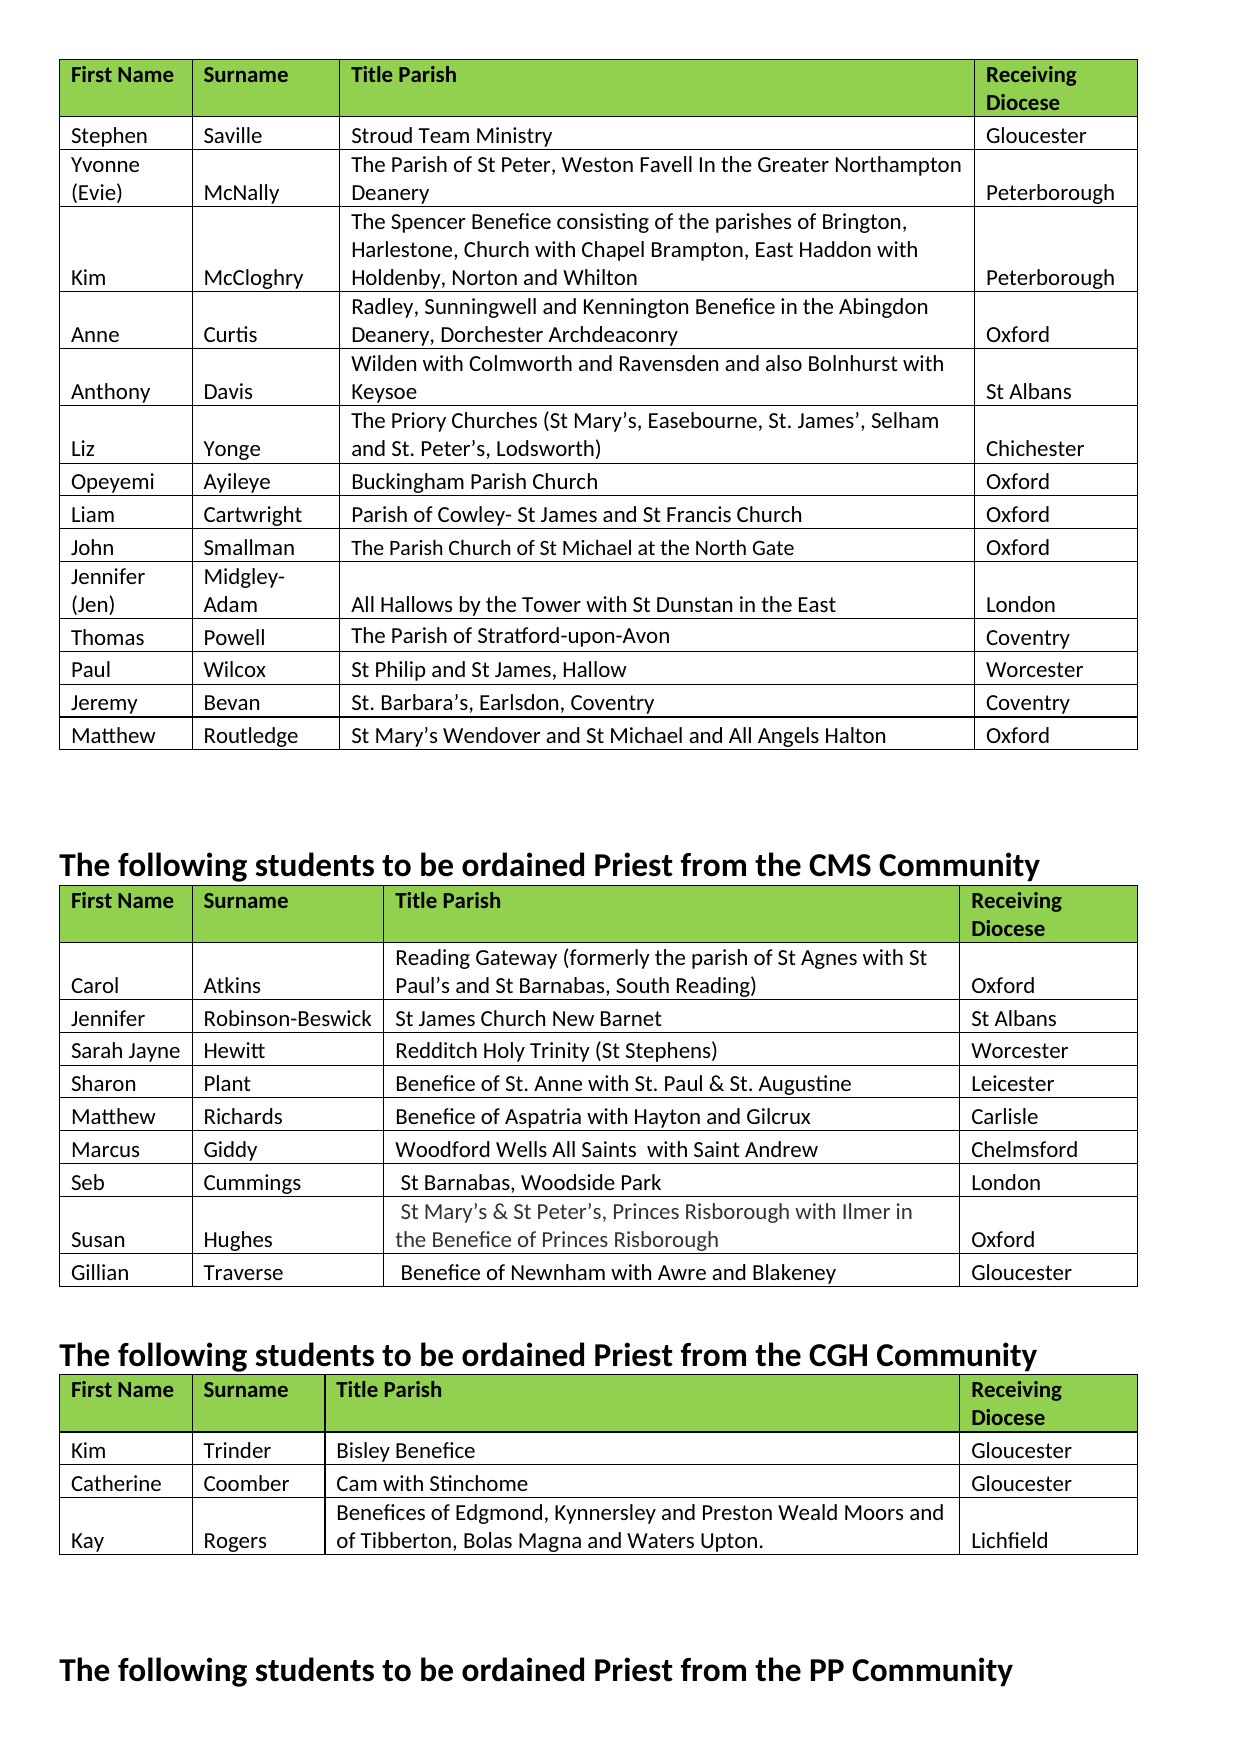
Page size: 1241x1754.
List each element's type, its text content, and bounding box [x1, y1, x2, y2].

table_cell Jennifer [60, 1000, 192, 1032]
table_cell Susan [60, 1197, 192, 1253]
table_cell Coventry [975, 619, 1137, 651]
table_cell Lichfield [960, 1498, 1137, 1554]
table_cell Trinder [193, 1433, 324, 1464]
table_cell Atkins [193, 943, 383, 999]
table_cell Gloucester [960, 1465, 1137, 1497]
table_cell Powell [193, 619, 339, 651]
table_cell Stephen [60, 117, 192, 149]
table_cell Seb [60, 1164, 192, 1196]
table_cell All Hallows by the Tower with St Dunstan in the East [340, 562, 974, 618]
text The following students to be ordained Priest from the PP Community [59, 1649, 1181, 1689]
table_cell Opeyemi [60, 464, 192, 495]
table_cell St Barnabas, Woodside Park [384, 1164, 959, 1196]
table_header Surname [193, 60, 339, 116]
table_header First Name [60, 60, 192, 116]
table_cell McCloghry [193, 207, 339, 291]
table_cell Midgley-Adam [193, 562, 339, 618]
table_cell St Philip and St James, Hallow [340, 652, 974, 683]
table_cell Paul [60, 652, 192, 683]
table_cell Routledge [193, 718, 339, 749]
table_cell Plant [193, 1066, 383, 1097]
table_cell St Mary’s Wendover and St Michael and All Angels Halton [340, 718, 974, 749]
table_cell Gloucester [960, 1254, 1137, 1286]
table_cell Jennifer (Jen) [60, 562, 192, 618]
table_cell Oxford [960, 1197, 1137, 1253]
table_cell Curtis [193, 292, 339, 348]
table_cell St Albans [975, 349, 1137, 405]
table_cell Oxford [975, 529, 1137, 561]
table_cell Hughes [193, 1197, 383, 1253]
table_header Receiving Diocese [960, 1375, 1137, 1431]
table_cell The Parish Church of St Michael at the North Gate [340, 529, 974, 561]
table_header Receiving Diocese [960, 886, 1137, 942]
table_cell Wilden with Colmworth and Ravensden and also Bolnhurst with Keysoe [340, 349, 974, 405]
table_cell Leicester [960, 1066, 1137, 1097]
table_cell Oxford [975, 292, 1137, 348]
table_cell Oxford [975, 496, 1137, 528]
table_cell Stroud Team Ministry [340, 117, 974, 149]
table_cell Yonge [193, 406, 339, 462]
table_header Receiving Diocese [975, 60, 1137, 116]
table_cell Reading Gateway (formerly the parish of St Agnes with St Paul’s and St Barnabas, South Reading) [384, 943, 959, 999]
table_cell Carol [60, 943, 192, 999]
table_cell London [975, 562, 1137, 618]
table_cell Benefice of Aspatria with Hayton and Gilcrux [384, 1098, 959, 1130]
table_cell Carlisle [960, 1098, 1137, 1130]
table_header First Name [60, 1375, 192, 1431]
table_cell Coventry [975, 685, 1137, 716]
table_cell Bisley Benefice [326, 1433, 959, 1464]
table_cell Matthew [60, 718, 192, 749]
text The following students to be ordained Priest from the CGH Community [59, 1333, 1181, 1374]
table_cell Oxford [975, 464, 1137, 495]
table_header Surname [193, 1375, 324, 1431]
table_cell Saville [193, 117, 339, 149]
table_cell Coomber [193, 1465, 324, 1497]
table_cell Bevan [193, 685, 339, 716]
table_cell Marcus [60, 1131, 192, 1163]
table_cell Buckingham Parish Church [340, 464, 974, 495]
table_cell Benefice of St. Anne with St. Paul & St. Augustine [384, 1066, 959, 1097]
table_cell Peterborough [975, 207, 1137, 291]
table_cell Robinson-Beswick [193, 1000, 383, 1032]
table_cell Cartwright [193, 496, 339, 528]
table_cell Benefices of Edgmond, Kynnersley and Preston Weald Moors and of Tibberton, Bolas Magna and Waters Upton. [326, 1498, 959, 1554]
table_cell Anne [60, 292, 192, 348]
table_cell The Parish of St Peter, Weston Favell In the Greater Northampton Deanery [340, 150, 974, 206]
table_cell St Mary’s & St Peter’s, Princes Risborough with Ilmer in the Benefice of Princes Risborough [719, 1197, 959, 1253]
table_cell Peterborough [975, 150, 1137, 206]
table_cell Chichester [975, 406, 1137, 462]
table_cell London [960, 1164, 1137, 1196]
table_cell Oxford [960, 943, 1137, 999]
table_cell Anthony [60, 349, 192, 405]
table_cell Matthew [60, 1098, 192, 1130]
table_cell Worcester [960, 1033, 1137, 1064]
table_cell Richards [193, 1098, 383, 1130]
table_cell Catherine [60, 1465, 192, 1497]
table_cell Gloucester [975, 117, 1137, 149]
table_cell St James Church New Barnet [384, 1000, 959, 1032]
table_cell Rogers [193, 1498, 324, 1554]
table_cell Worcester [975, 652, 1137, 683]
table_cell Yvonne (Evie) [60, 150, 192, 206]
table_header Title Parish [340, 60, 974, 116]
table_cell Wilcox [193, 652, 339, 683]
table_cell St. Barbara’s, Earlsdon, Coventry [340, 685, 974, 716]
table_cell Smallman [193, 529, 339, 561]
table_cell Woodford Wells All Saints with Saint Andrew [384, 1131, 959, 1163]
table_cell Hewitt [193, 1033, 383, 1064]
table_cell Ayileye [193, 464, 339, 495]
table_cell The Spencer Benefice consisting of the parishes of Brington, Harlestone, Church with Chapel Brampton, East Haddon with Holdenby, Norton and Whilton [340, 207, 974, 291]
table_cell Benefice of Newnham with Awre and Blakeney [384, 1254, 959, 1286]
table_cell John [60, 529, 192, 561]
table_cell Kim [60, 207, 192, 291]
table_cell Radley, Sunningwell and Kennington Benefice in the Abingdon Deanery, Dorchester Archdeaconry [340, 292, 974, 348]
table_cell Gillian [60, 1254, 192, 1286]
table_cell Sharon [60, 1066, 192, 1097]
table_cell Cam with Stinchome [326, 1465, 959, 1497]
table_cell Davis [193, 349, 339, 405]
table_header Title Parish [326, 1375, 959, 1431]
table_cell Chelmsford [960, 1131, 1137, 1163]
table_cell The Priory Churches (St Mary’s, Easebourne, St. James’, Selham and St. Peter’s, Lodsworth) [340, 406, 974, 462]
table_header Title Parish [384, 886, 959, 942]
table_cell St Albans [960, 1000, 1137, 1032]
table_cell Kim [60, 1433, 192, 1464]
table_header Surname [193, 886, 383, 942]
table_cell Kay [60, 1498, 192, 1554]
table_cell McNally [193, 150, 339, 206]
table_cell Sarah Jayne [60, 1033, 192, 1064]
table_cell Parish of Cowley- St James and St Francis Church [340, 496, 974, 528]
table_header First Name [60, 886, 192, 942]
table_cell Redditch Holy Trinity (St Stephens) [384, 1033, 959, 1064]
table_cell Traverse [193, 1254, 383, 1286]
table_cell The Parish of Stratford-upon-Avon [340, 619, 974, 651]
text The following students to be ordained Priest from the CMS Community [59, 844, 1181, 885]
table_cell Giddy [193, 1131, 383, 1163]
table_cell Liam [60, 496, 192, 528]
table_cell Liz [60, 406, 192, 462]
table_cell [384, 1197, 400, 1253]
table_cell Jeremy [60, 685, 192, 716]
table_cell Oxford [975, 718, 1137, 749]
table_cell Gloucester [960, 1433, 1137, 1464]
table_cell Cummings [193, 1164, 383, 1196]
table_cell Thomas [60, 619, 192, 651]
